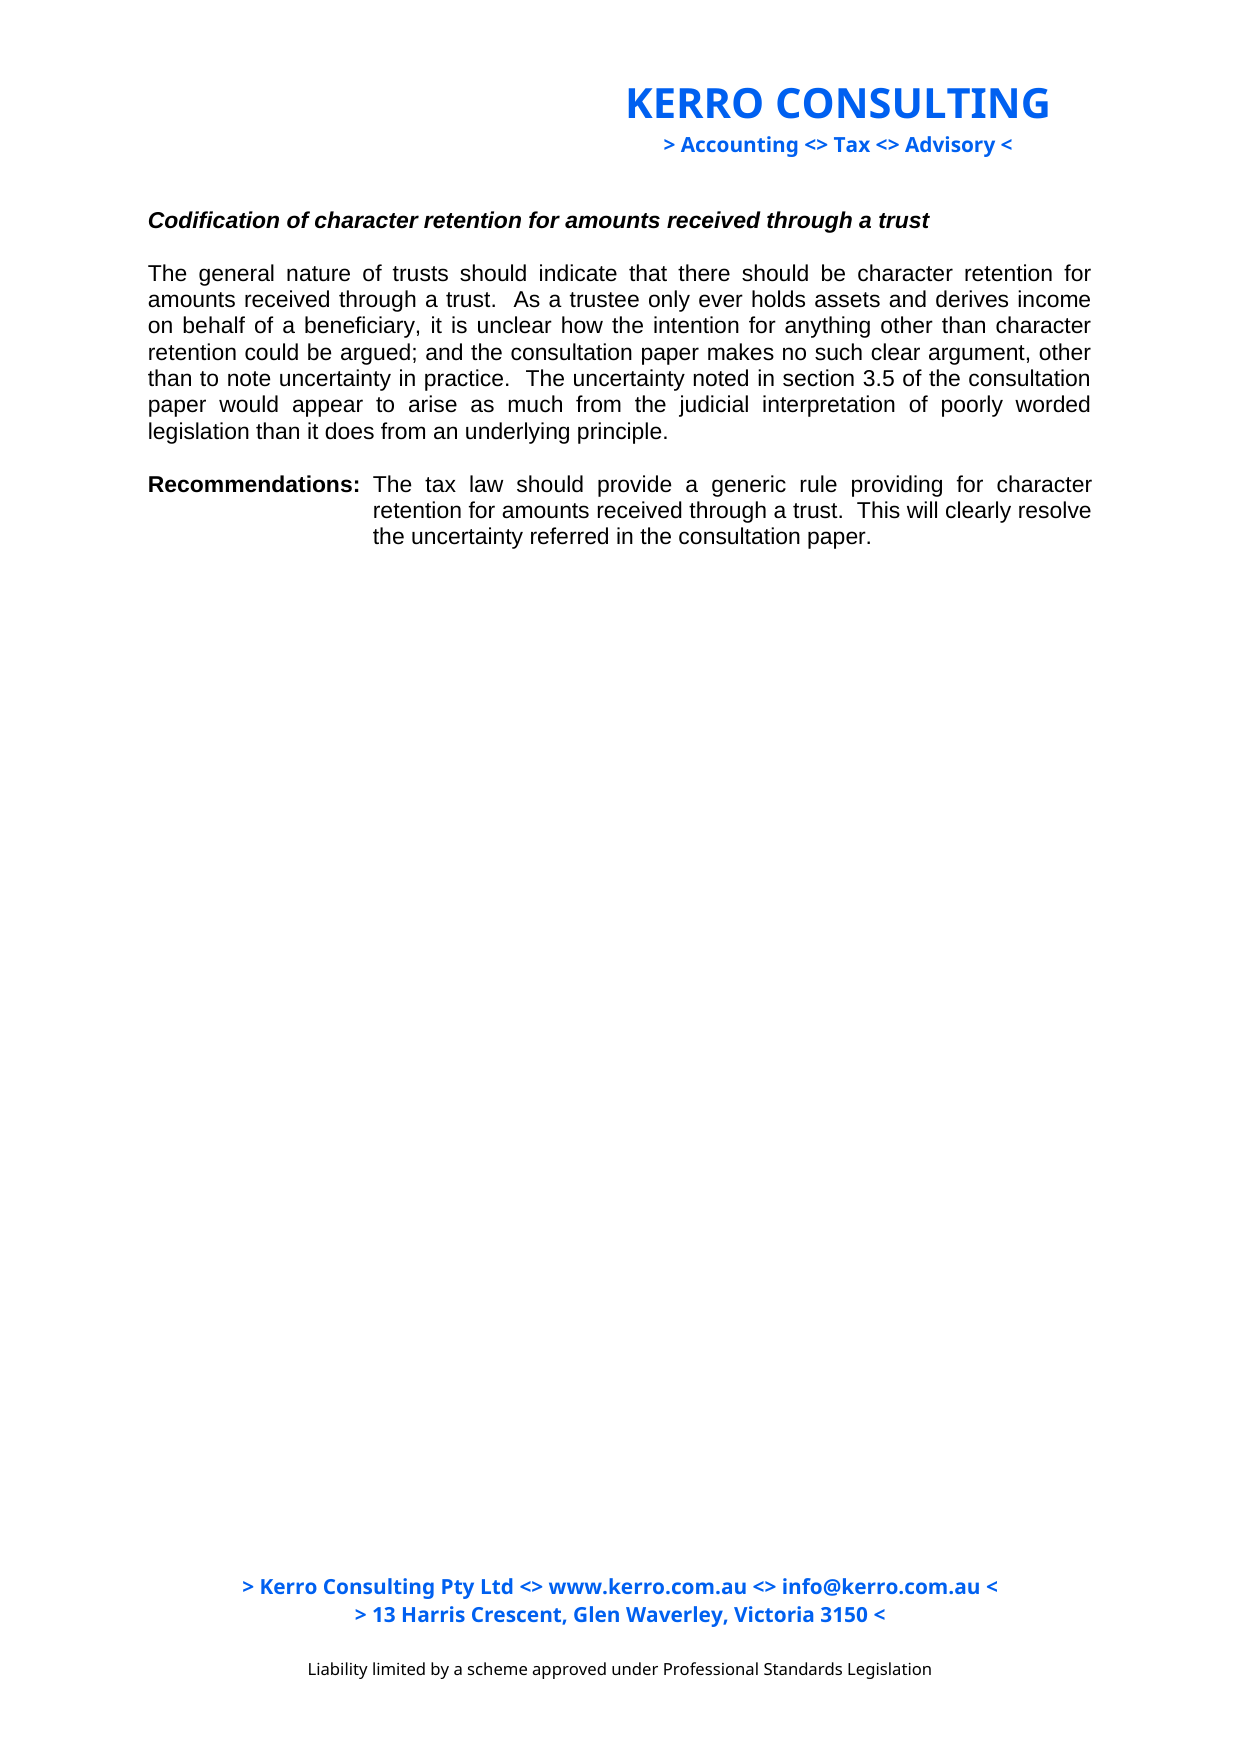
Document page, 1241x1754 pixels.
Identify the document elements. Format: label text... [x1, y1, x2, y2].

text The general nature of trusts should indicate that there should be character retention for amounts received through a trust. As a trustee only ever holds assets and derives income on behalf of a beneficiary, it is unclear how the intention for anything other than character retention could be argued; and the consultation paper makes no such clear argument, other than to note uncertainty in practice. The uncertainty noted in section 3.5 of the consultation paper would appear to arise as much from the judicial interpretation of poorly worded legislation than it does from an underlying principle. [148, 260, 1092, 444]
text Recommendations: The tax law should provide a generic rule providing for character retention for amounts received through a trust. This will clearly resolve the uncertainty referred in the consultation paper. [148, 471, 1092, 549]
text Codification of character retention for amounts received through a trust [148, 207, 1092, 233]
